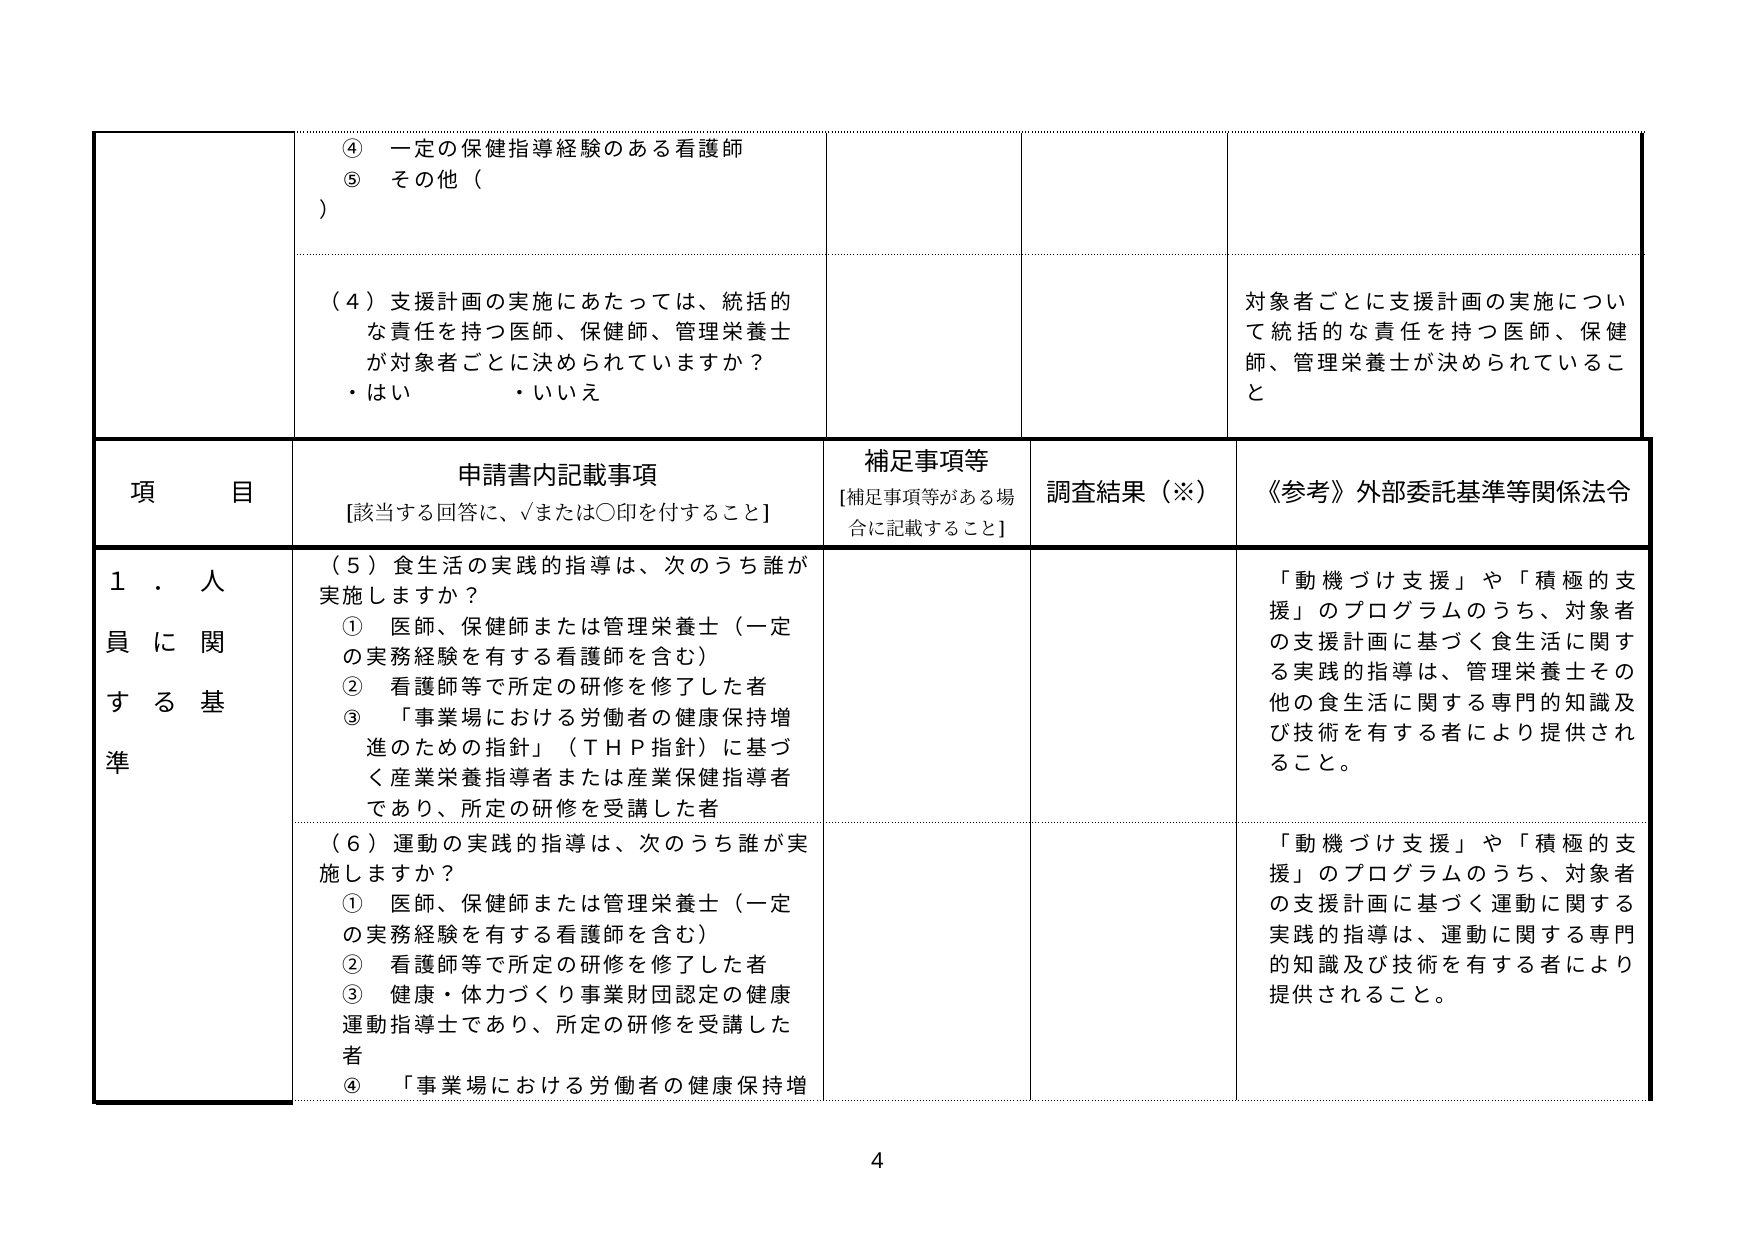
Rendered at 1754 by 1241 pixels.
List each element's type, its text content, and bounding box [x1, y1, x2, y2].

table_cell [1228, 131, 1641, 254]
table_cell 対象者ごとに支援計画の実施について統括的な責任を持つ医師、保健師、管理栄養士が決められていること [1228, 254, 1640, 437]
table_cell 項 目 [96, 441, 292, 545]
table_cell 調査結果（※） [1031, 441, 1236, 545]
table_cell [1022, 131, 1228, 254]
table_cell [293, 822, 823, 1100]
table_cell [827, 254, 1021, 437]
table_cell 補足事項等 [補足事項等がある場合に記載すること] [824, 441, 1030, 545]
table_cell [1031, 550, 1236, 822]
table_cell [1031, 822, 1236, 1100]
table_cell 「動機づけ支援」や「積極的支援」のプログラムのうち、対象者の支援計画に基づく食生活に関する実践的指導は、管理栄養士その他の食生活に関する専門的知識及び技術を有する者により提供されること。 [1237, 550, 1648, 822]
table_cell [1022, 254, 1227, 437]
table_cell 申請書内記載事項 [該当する回答に、✓または○印を付すること] [293, 441, 823, 545]
table_cell [826, 131, 1021, 254]
table_cell [824, 822, 1030, 1100]
table_cell （５）食生活の実践的指導は、次のうち誰が実施しますか？ ① 医師、保健師または管理栄養士（一定の実務経験を有する看護師を含む） ② 看護師等で所定の研修を修了した者 ③ 「事業場における労働者の健康保持増進のための指針」（ＴＨＰ指針）に基づく産業栄養指導者または産業保健指導者であり、所定の研修を受講した者 [293, 550, 823, 822]
table_cell １．人員に関する基準 [96, 550, 292, 1100]
table_cell [824, 550, 1030, 822]
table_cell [295, 131, 826, 254]
table_cell （４）支援計画の実施にあたっては、統括的な責任を持つ医師、保健師、管理栄養士が対象者ごとに決められていますか？ ・はい ・いいえ [295, 254, 826, 437]
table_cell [1237, 822, 1648, 1100]
table_cell 《参考》外部委託基準等関係法令 [1237, 441, 1648, 545]
